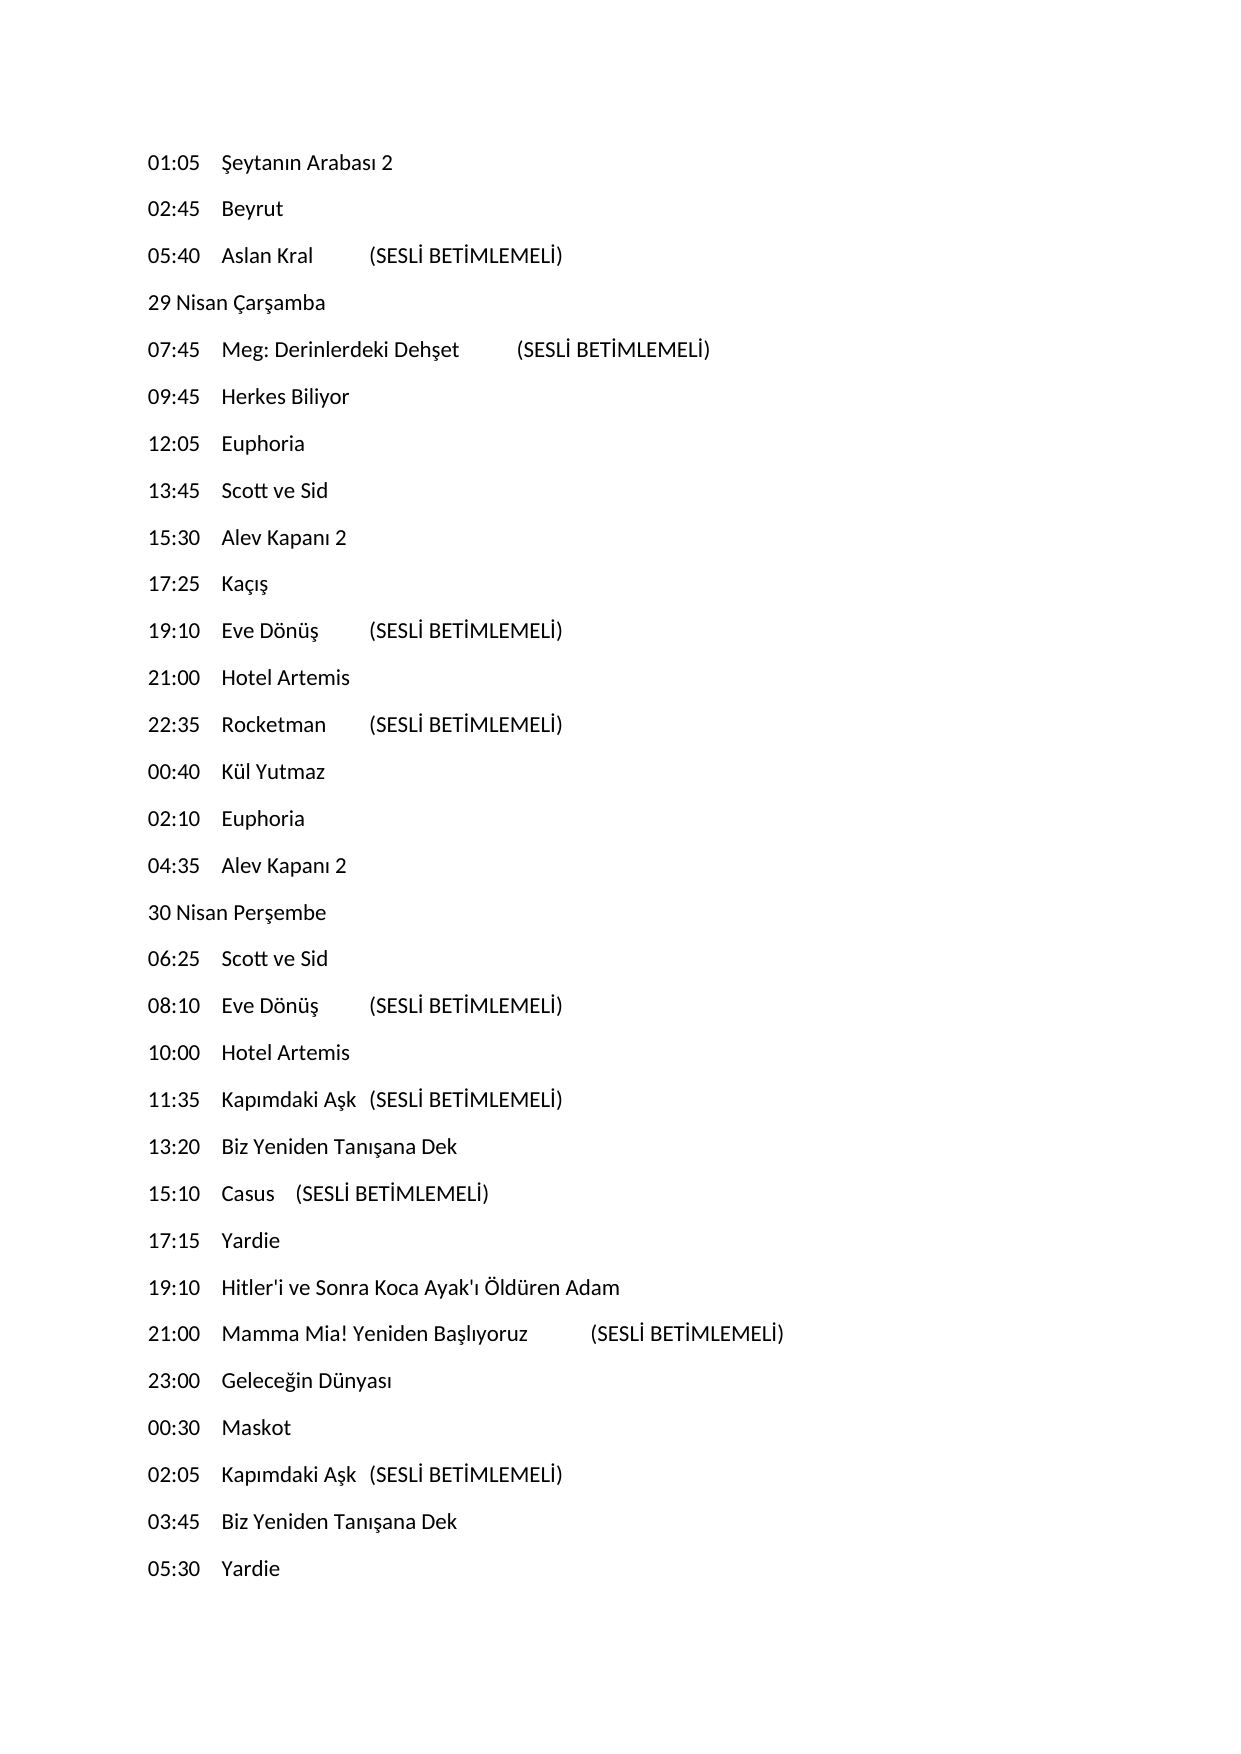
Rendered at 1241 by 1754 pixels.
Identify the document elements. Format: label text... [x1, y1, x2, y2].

text 30 Nisan Perşembe [148, 898, 1093, 926]
text 04:35 Alev Kapanı 2 [148, 851, 1093, 879]
text 08:10 Eve Dönüş (SESLİ BETİMLEMELİ) [148, 991, 1093, 1019]
text 22:35 Rocketman (SESLİ BETİMLEMELİ) [148, 710, 1093, 738]
text 13:20 Biz Yeniden Tanışana Dek [148, 1132, 1093, 1160]
text 00:40 Kül Yutmaz [148, 757, 1093, 785]
text 21:00 Mamma Mia! Yeniden Başlıyoruz (SESLİ BETİMLEMELİ) [148, 1319, 1093, 1347]
text 17:15 Yardie [148, 1226, 1093, 1254]
text 05:40 Aslan Kral (SESLİ BETİMLEMELİ) [148, 241, 1093, 269]
text 02:05 Kapımdaki Aşk (SESLİ BETİMLEMELİ) [148, 1460, 1093, 1488]
text 19:10 Hitler'i ve Sonra Koca Ayak'ı Öldüren Adam [148, 1273, 1093, 1301]
text 29 Nisan Çarşamba [148, 288, 1093, 316]
text 00:30 Maskot [148, 1413, 1093, 1441]
text 15:10 Casus (SESLİ BETİMLEMELİ) [148, 1179, 1093, 1207]
text 05:30 Yardie [148, 1554, 1093, 1582]
text 11:35 Kapımdaki Aşk (SESLİ BETİMLEMELİ) [148, 1085, 1093, 1113]
text 01:05 Şeytanın Arabası 2 [148, 148, 1093, 176]
text 19:10 Eve Dönüş (SESLİ BETİMLEMELİ) [148, 616, 1093, 644]
text 02:45 Beyrut [148, 194, 1093, 222]
text 12:05 Euphoria [148, 429, 1093, 457]
text 09:45 Herkes Biliyor [148, 382, 1093, 410]
text 06:25 Scott ve Sid [148, 944, 1093, 972]
text 13:45 Scott ve Sid [148, 476, 1093, 504]
text 02:10 Euphoria [148, 804, 1093, 832]
text 23:00 Geleceğin Dünyası [148, 1366, 1093, 1394]
text 21:00 Hotel Artemis [148, 663, 1093, 691]
text 15:30 Alev Kapanı 2 [148, 523, 1093, 551]
text 07:45 Meg: Derinlerdeki Dehşet (SESLİ BETİMLEMELİ) [148, 335, 1093, 363]
text 03:45 Biz Yeniden Tanışana Dek [148, 1507, 1093, 1535]
text 17:25 Kaçış [148, 569, 1093, 597]
text 10:00 Hotel Artemis [148, 1038, 1093, 1066]
